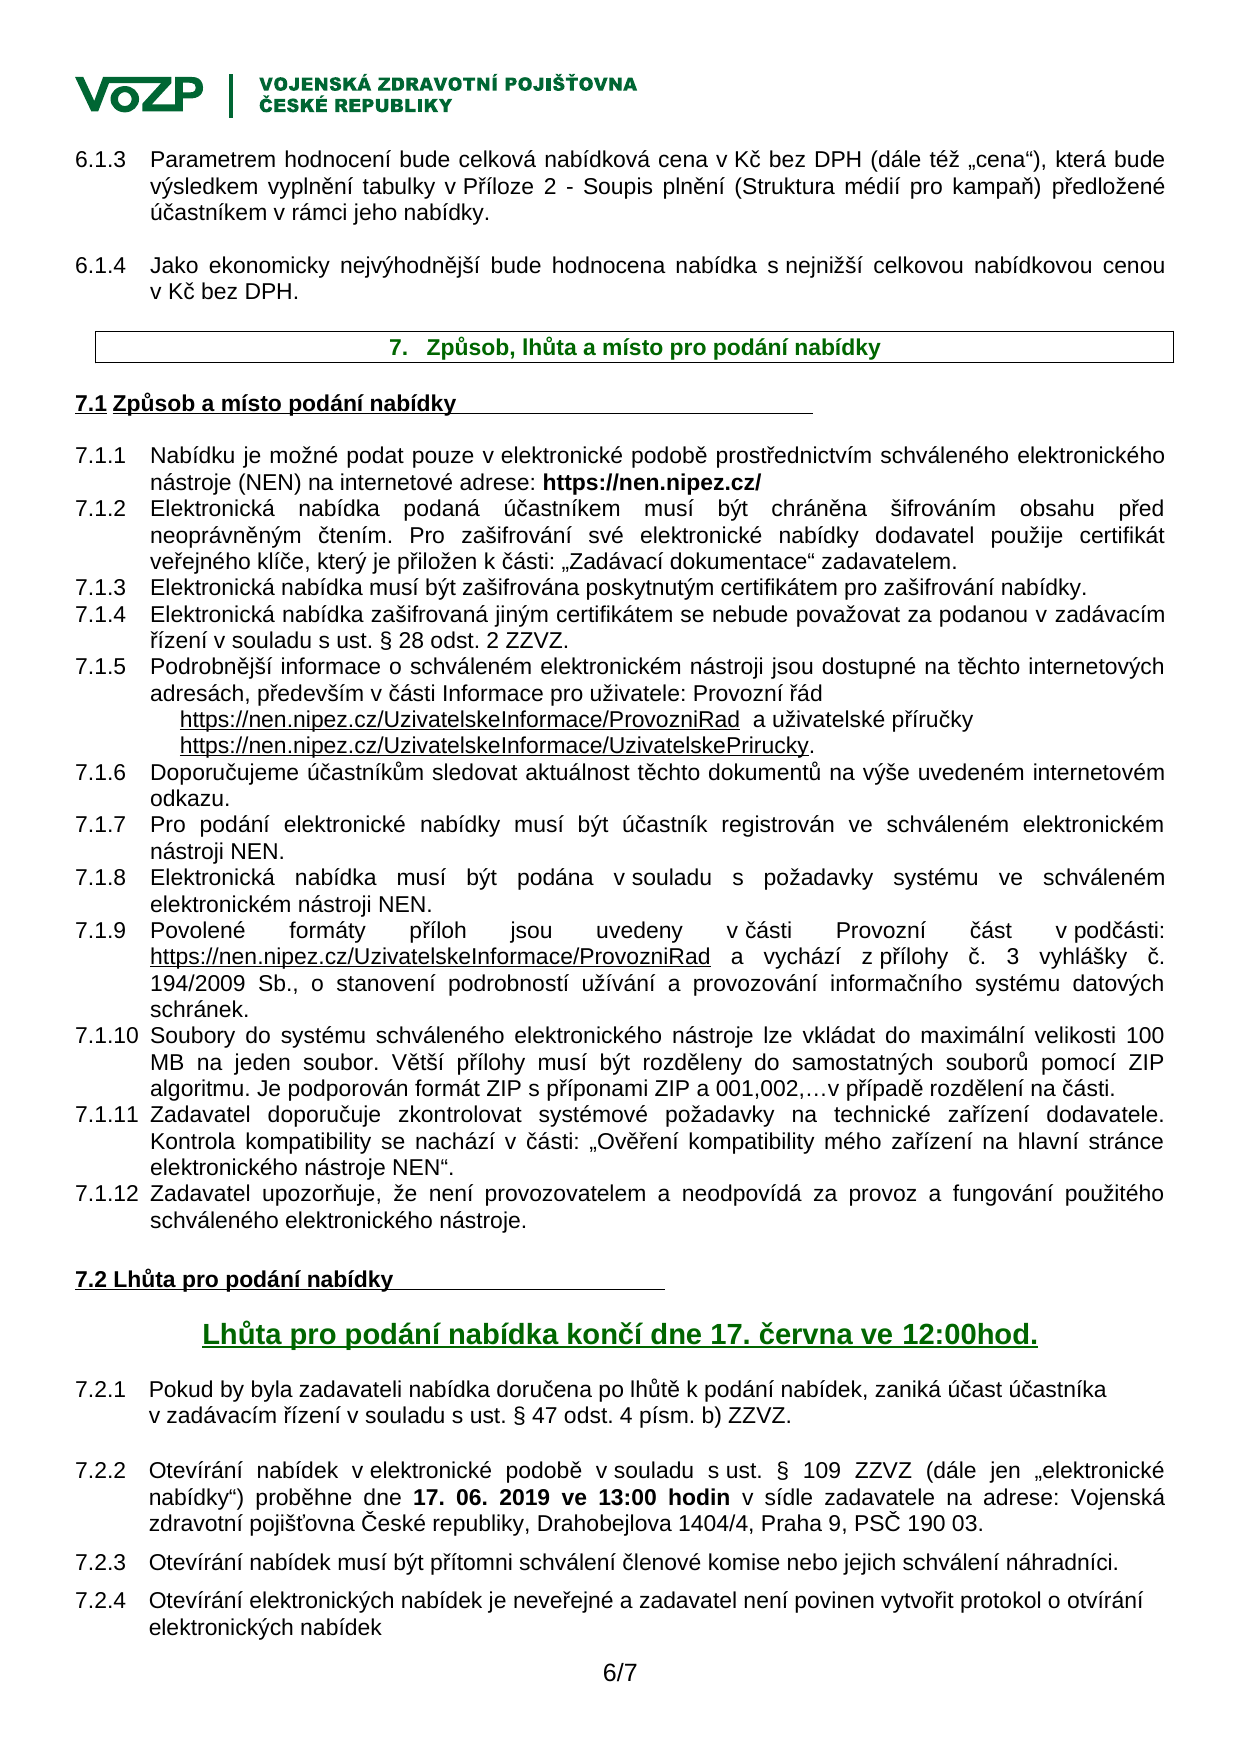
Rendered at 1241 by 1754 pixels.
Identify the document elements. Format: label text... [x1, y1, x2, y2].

text 7.2.1 Pokud by byla zadavateli nabídka doručena po lhůtě k podání nabídek, zaniká účast účastníka v zadávacím řízení v souladu s ust. § 47 odst. 4 písm. b) ZZVZ. [75, 1376, 1165, 1428]
list Způsob, lhůta a místo pro podání nabídky [96, 332, 1173, 362]
list Soubory do systému schváleného elektronického nástroje lze vkládat do maximální velikosti 100 MB na jeden soubor. Větší přílohy musí být rozděleny do samostatných souborů pomocí ZIP algoritmu. Je podporován formát ZIP s příponami ZIP a 001,002,…v případě rozdělení na části. [75, 1022, 1165, 1101]
list https://nen.nipez.cz/UzivatelskeInformace/ProvozniRad a uživatelské příručky [150, 706, 1165, 732]
list Parametrem hodnocení bude celková nabídková cena v Kč bez DPH (dále též „cena“), která bude výsledkem vyplnění tabulky v Příloze 2 - Soupis plnění (Struktura médií pro kampaň) předložené účastníkem v rámci jeho nabídky. [75, 146, 1165, 225]
text Lhůta pro podání nabídka končí dne 17. června ve 12:00hod. [75, 1317, 1165, 1351]
list https://nen.nipez.cz/UzivatelskeInformace/UzivatelskePrirucky. [150, 732, 1165, 759]
list Podrobnější informace o schváleném elektronickém nástroji jsou dostupné na těchto internetových adresách, především v části Informace pro uživatele: Provozní řád [75, 653, 1165, 706]
list Elektronická nabídka musí být zašifrována poskytnutým certifikátem pro zašifrování nabídky. [75, 574, 1165, 601]
text 7.2.3 Otevírání nabídek musí být přítomni schválení členové komise nebo jejich schválení náhradníci. [75, 1549, 1165, 1575]
list Jako ekonomicky nejvýhodnější bude hodnocena nabídka s nejnižší celkovou nabídkovou cenou v Kč bez DPH. [75, 252, 1165, 304]
text 7.2.4 Otevírání elektronických nabídek je neveřejné a zadavatel není povinen vytvořit protokol o otvírání elektronických nabídek [75, 1587, 1165, 1640]
list Elektronická nabídka podaná účastníkem musí být chráněna šifrováním obsahu před neoprávněným čtením. Pro zašifrování své elektronické nabídky dodavatel použije certifikát veřejného klíče, který je přiložen k části: „Zadávací dokumentace“ zadavatelem. [75, 495, 1165, 574]
text 7.2.2 Otevírání nabídek v elektronické podobě v souladu s ust. § 109 ZZVZ (dále jen „elektronické nabídky“) proběhne dne 17. 06. 2019 ve 13:00 hodin v sídle zadavatele na adrese: Vojenská zdravotní pojišťovna České republiky, Drahobejlova 1404/4, Praha 9, PSČ 190 03. [75, 1457, 1165, 1536]
list Doporučujeme účastníkům sledovat aktuálnost těchto dokumentů na výše uvedeném internetovém odkazu. [75, 759, 1165, 811]
list Nabídku je možné podat pouze v elektronické podobě prostřednictvím schváleného elektronického nástroje (NEN) na internetové adrese: https://nen.nipez.cz/ [75, 442, 1165, 495]
text 7.2 Lhůta pro podání nabídky [75, 1266, 1165, 1292]
list Povolené formáty příloh jsou uvedeny v části Provozní část v podčásti: https://nen.nipez.cz/UzivatelskeInformace/ProvozniRad a vychází z přílohy č. 3 vyhlášky č. 194/2009 Sb., o stanovení podrobností užívání a provozování informačního systému datových schránek. [75, 917, 1165, 1022]
list Způsob a místo podání nabídky [75, 390, 1165, 416]
list Zadavatel doporučuje zkontrolovat systémové požadavky na technické zařízení dodavatele. Kontrola kompatibility se nachází v části: „Ověření kompatibility mého zařízení na hlavní stránce elektronického nástroje NEN“. [75, 1101, 1165, 1180]
list Elektronická nabídka zašifrovaná jiným certifikátem se nebude považovat za podanou v zadávacím řízení v souladu s ust. § 28 odst. 2 ZZVZ. [75, 601, 1165, 653]
list Zadavatel upozorňuje, že není provozovatelem a neodpovídá za provoz a fungování použitého schváleného elektronického nástroje. [75, 1180, 1165, 1233]
list Pro podání elektronické nabídky musí být účastník registrován ve schváleném elektronickém nástroji NEN. [75, 811, 1165, 864]
list Elektronická nabídka musí být podána v souladu s požadavky systému ve schváleném elektronickém nástroji NEN. [75, 864, 1165, 917]
